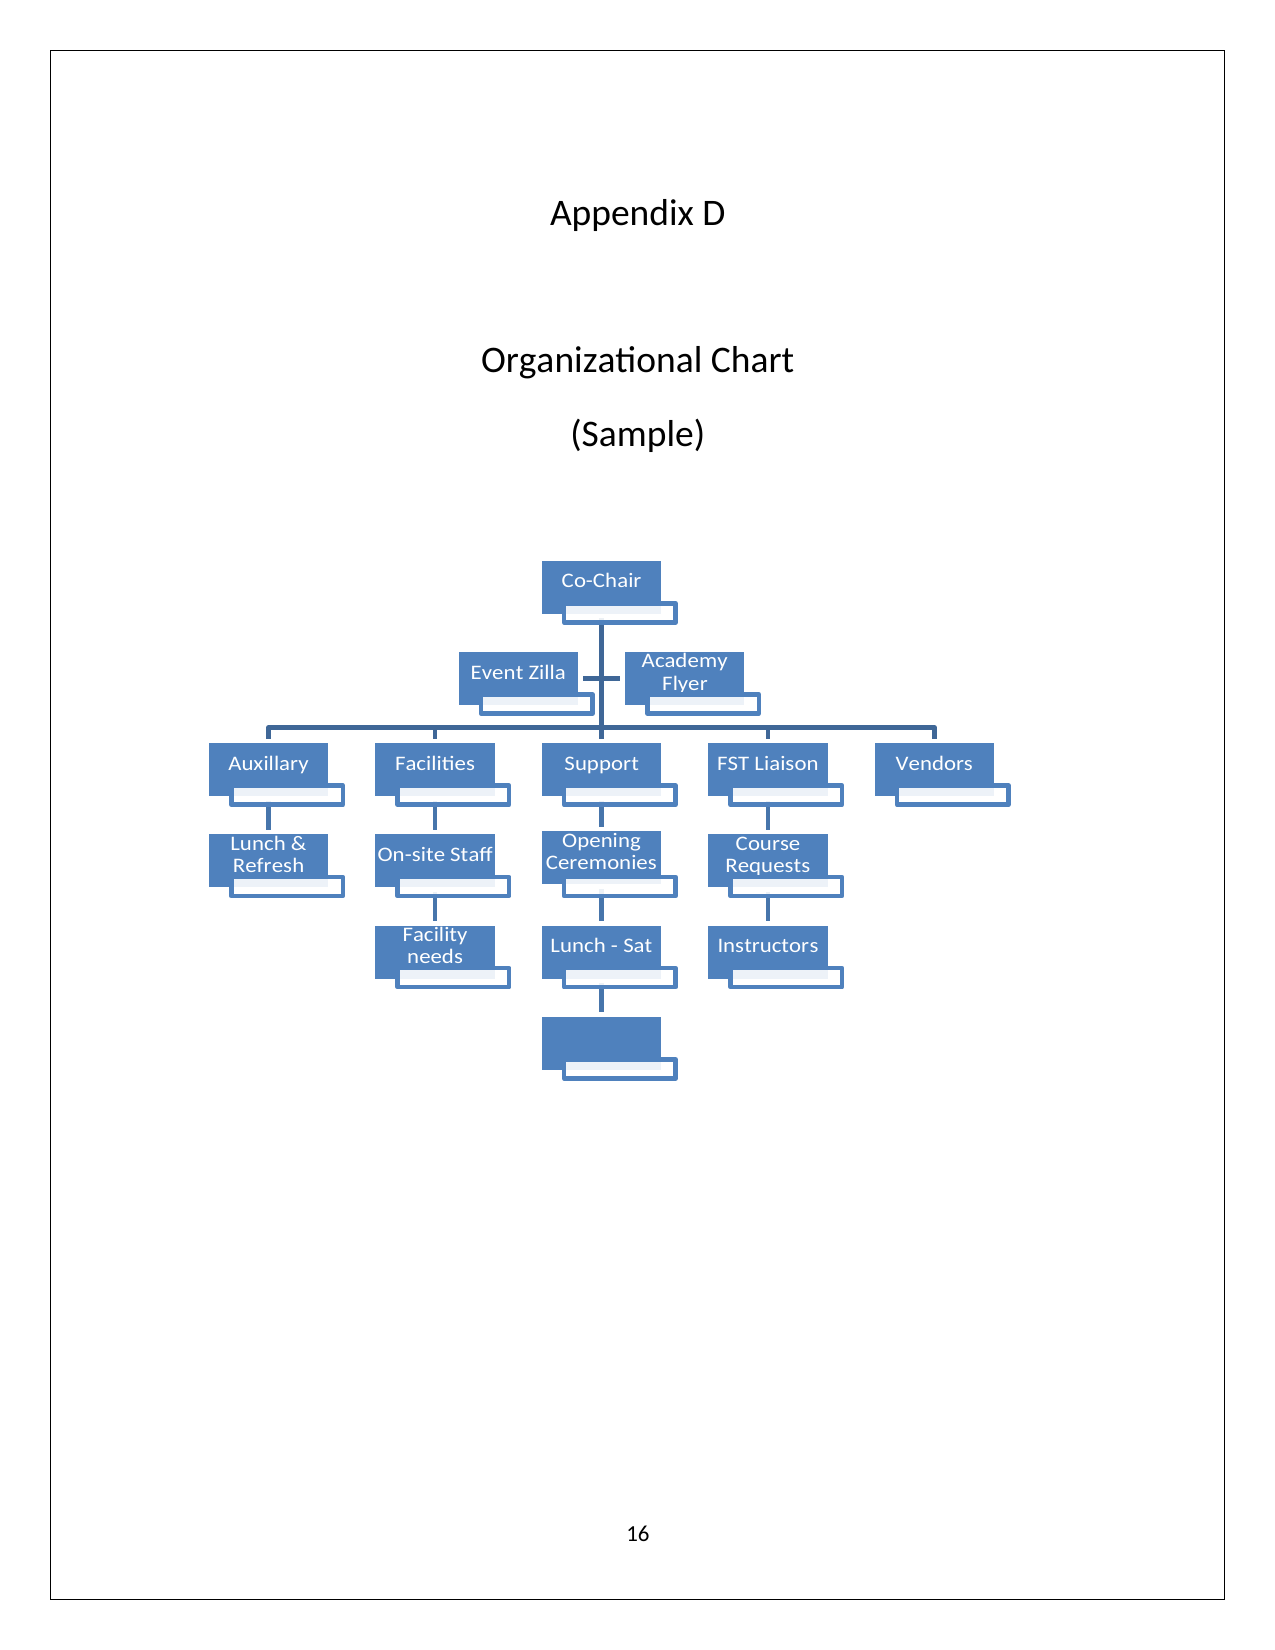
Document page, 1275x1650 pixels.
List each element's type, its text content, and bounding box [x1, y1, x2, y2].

text (Sample) [112, 410, 1162, 456]
text Appendix D [112, 189, 1162, 235]
text Organizational Chart [112, 336, 1162, 382]
